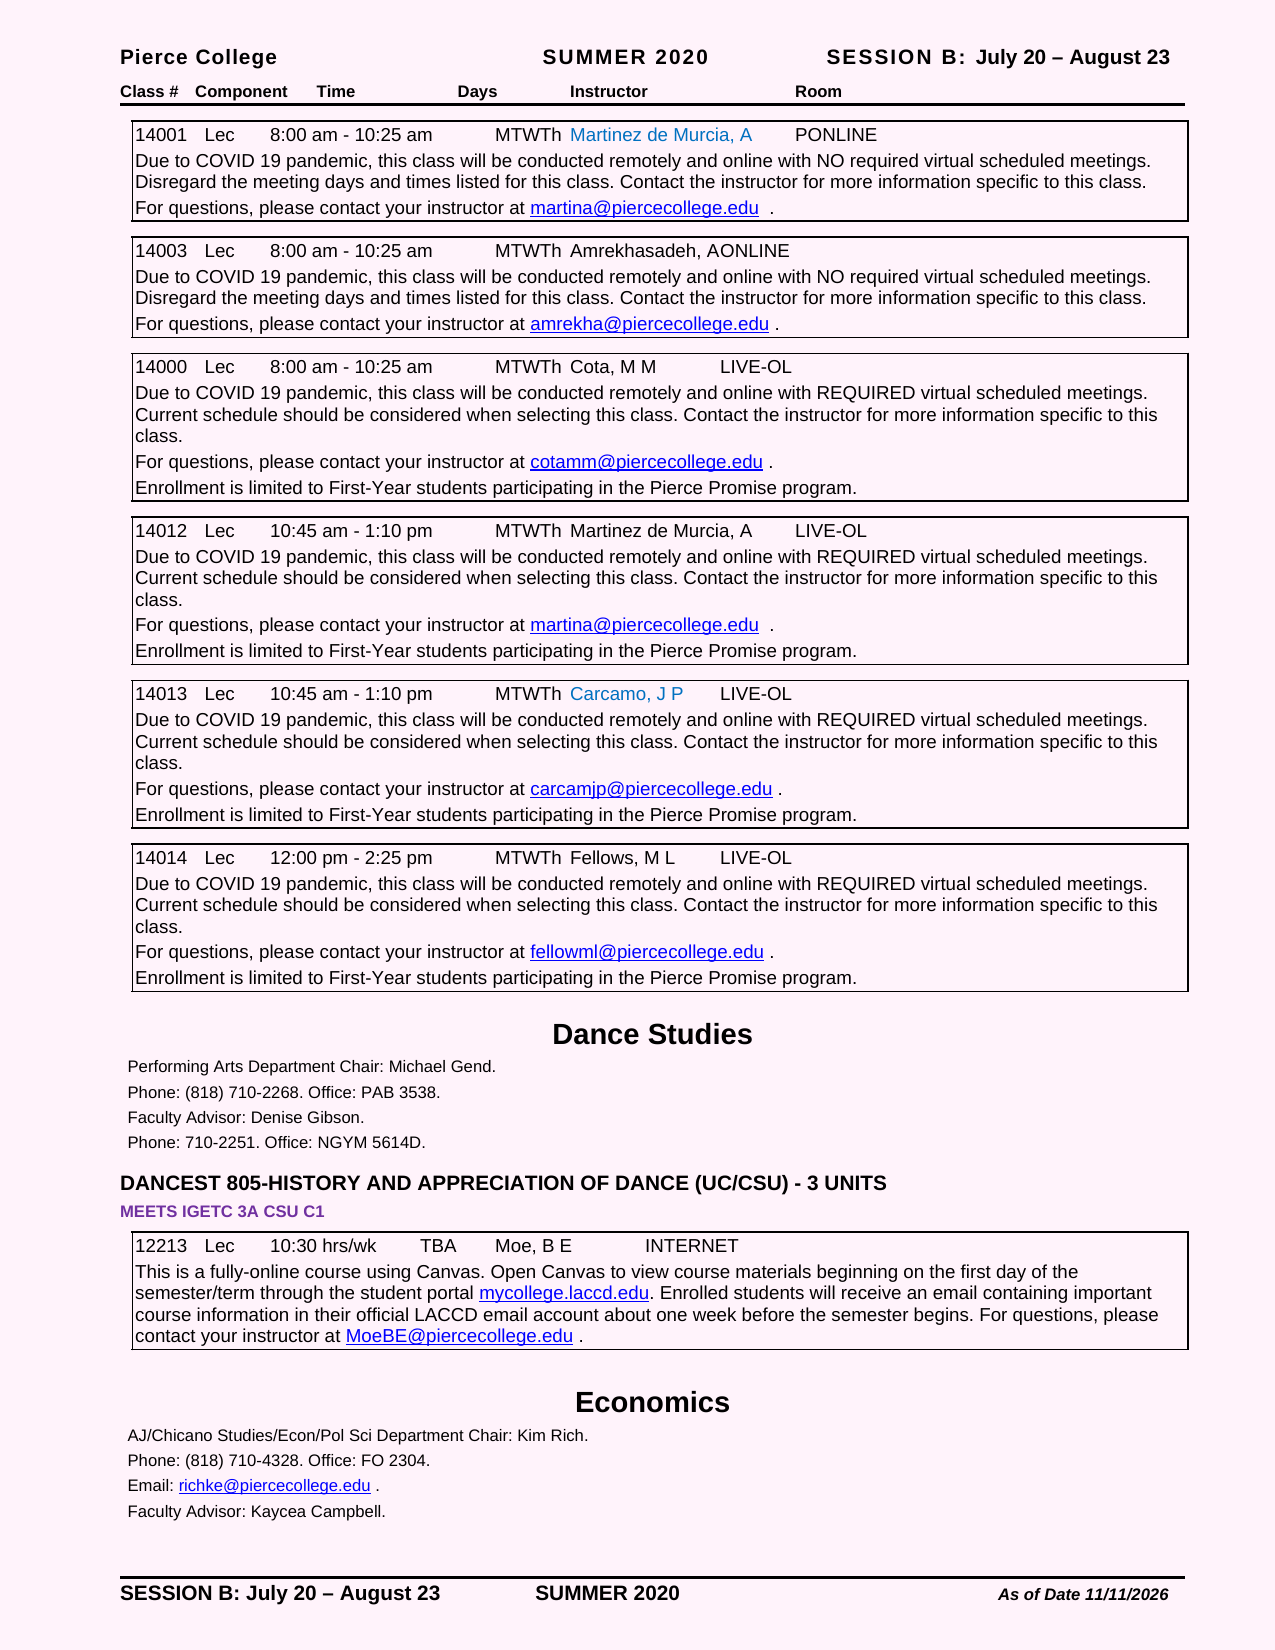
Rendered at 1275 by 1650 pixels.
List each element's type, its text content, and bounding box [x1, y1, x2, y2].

text Due to COVID 19 pandemic, this class will be conducted remotely and online with REQUIRED virtual scheduled meetings. Current schedule should be considered when selecting this class. Contact the instructor for more information specific to this class. [133, 542, 1187, 610]
text 14014 Lec 12:00 pm - 2:25 pm MTWTh Fellows, M L LIVE-OL [133, 845, 1187, 868]
text Due to COVID 19 pandemic, this class will be conducted remotely and online with NO required virtual scheduled meetings. Disregard the meeting days and times listed for this class. Contact the instructor for more information specific to this class. [133, 146, 1187, 192]
text Faculty Advisor: Kaycea Campbell. [127, 1502, 1185, 1521]
text 14013 Lec 10:45 am - 1:10 pm MTWTh Carcamo, J P LIVE-OL [133, 681, 1187, 705]
text Due to COVID 19 pandemic, this class will be conducted remotely and online with REQUIRED virtual scheduled meetings. Current schedule should be considered when selecting this class. Contact the instructor for more information specific to this class. [133, 869, 1187, 937]
text Phone: (818) 710-2268. Office: PAB 3538. [127, 1082, 1185, 1102]
text Enrollment is limited to First-Year students participating in the Pierce Promise program. [133, 963, 1187, 991]
subtitle Dance Studies [120, 1017, 1185, 1051]
text 12213 Lec 10:30 hrs/wk TBA Moe, B E INTERNET [133, 1233, 1187, 1256]
text This is a fully-online course using Canvas. Open Canvas to view course materials beginning on the first day of the semester/term through the student portal mycollege.laccd.edu. Enrolled students will receive an email containing important course information in their official LACCD email account about one week before the semester begins. For questions, please contact your instructor at MoeBE@piercecollege.edu . [133, 1257, 1187, 1349]
text For questions, please contact your instructor at amrekha@piercecollege.edu . [133, 309, 1187, 337]
text 14012 Lec 10:45 am - 1:10 pm MTWTh Martinez de Murcia, A LIVE-OL [133, 518, 1187, 541]
text Due to COVID 19 pandemic, this class will be conducted remotely and online with REQUIRED virtual scheduled meetings. Current schedule should be considered when selecting this class. Contact the instructor for more information specific to this class. [133, 705, 1187, 774]
text Email: richke@piercecollege.edu . [127, 1476, 1185, 1495]
text Enrollment is limited to First-Year students participating in the Pierce Promise program. [133, 636, 1187, 664]
text Due to COVID 19 pandemic, this class will be conducted remotely and online with NO required virtual scheduled meetings. Disregard the meeting days and times listed for this class. Contact the instructor for more information specific to this class. [133, 262, 1187, 309]
text Faculty Advisor: Denise Gibson. [127, 1108, 1185, 1127]
text For questions, please contact your instructor at fellowml@piercecollege.edu . [133, 938, 1187, 963]
text AJ/Chicano Studies/Econ/Pol Sci Department Chair: Kim Rich. [127, 1425, 1185, 1444]
text For questions, please contact your instructor at martina@piercecollege.edu . [133, 193, 1187, 220]
text Phone: (818) 710-4328. Office: FO 2304. [127, 1451, 1185, 1470]
text 14003 Lec 8:00 am - 10:25 am MTWTh Amrekhasadeh, A ONLINE [133, 238, 1187, 261]
title DANCEST 805-History And Appreciation Of Dance (UC/CSU) - 3 Units [120, 1171, 1185, 1195]
subtitle Economics [120, 1386, 1185, 1419]
text Enrollment is limited to First-Year students participating in the Pierce Promise program. [133, 800, 1187, 827]
text 14000 Lec 8:00 am - 10:25 am MTWTh Cota, M M LIVE-OL [133, 354, 1187, 378]
text Due to COVID 19 pandemic, this class will be conducted remotely and online with REQUIRED virtual scheduled meetings. Current schedule should be considered when selecting this class. Contact the instructor for more information specific to this class. [133, 378, 1187, 447]
text Meets IGETC 3A CSU C1 [120, 1201, 1185, 1221]
text For questions, please contact your instructor at carcamjp@piercecollege.edu . [133, 774, 1187, 799]
text Enrollment is limited to First-Year students participating in the Pierce Promise program. [133, 473, 1187, 500]
text Performing Arts Department Chair: Michael Gend. [127, 1057, 1185, 1076]
text 14001 Lec 8:00 am - 10:25 am MTWTh Martinez de Murcia, A PONLINE [133, 122, 1187, 145]
text For questions, please contact your instructor at cotamm@piercecollege.edu . [133, 447, 1187, 472]
text Phone: 710-2251. Office: NGYM 5614D. [127, 1133, 1185, 1152]
text For questions, please contact your instructor at martina@piercecollege.edu . [133, 611, 1187, 636]
